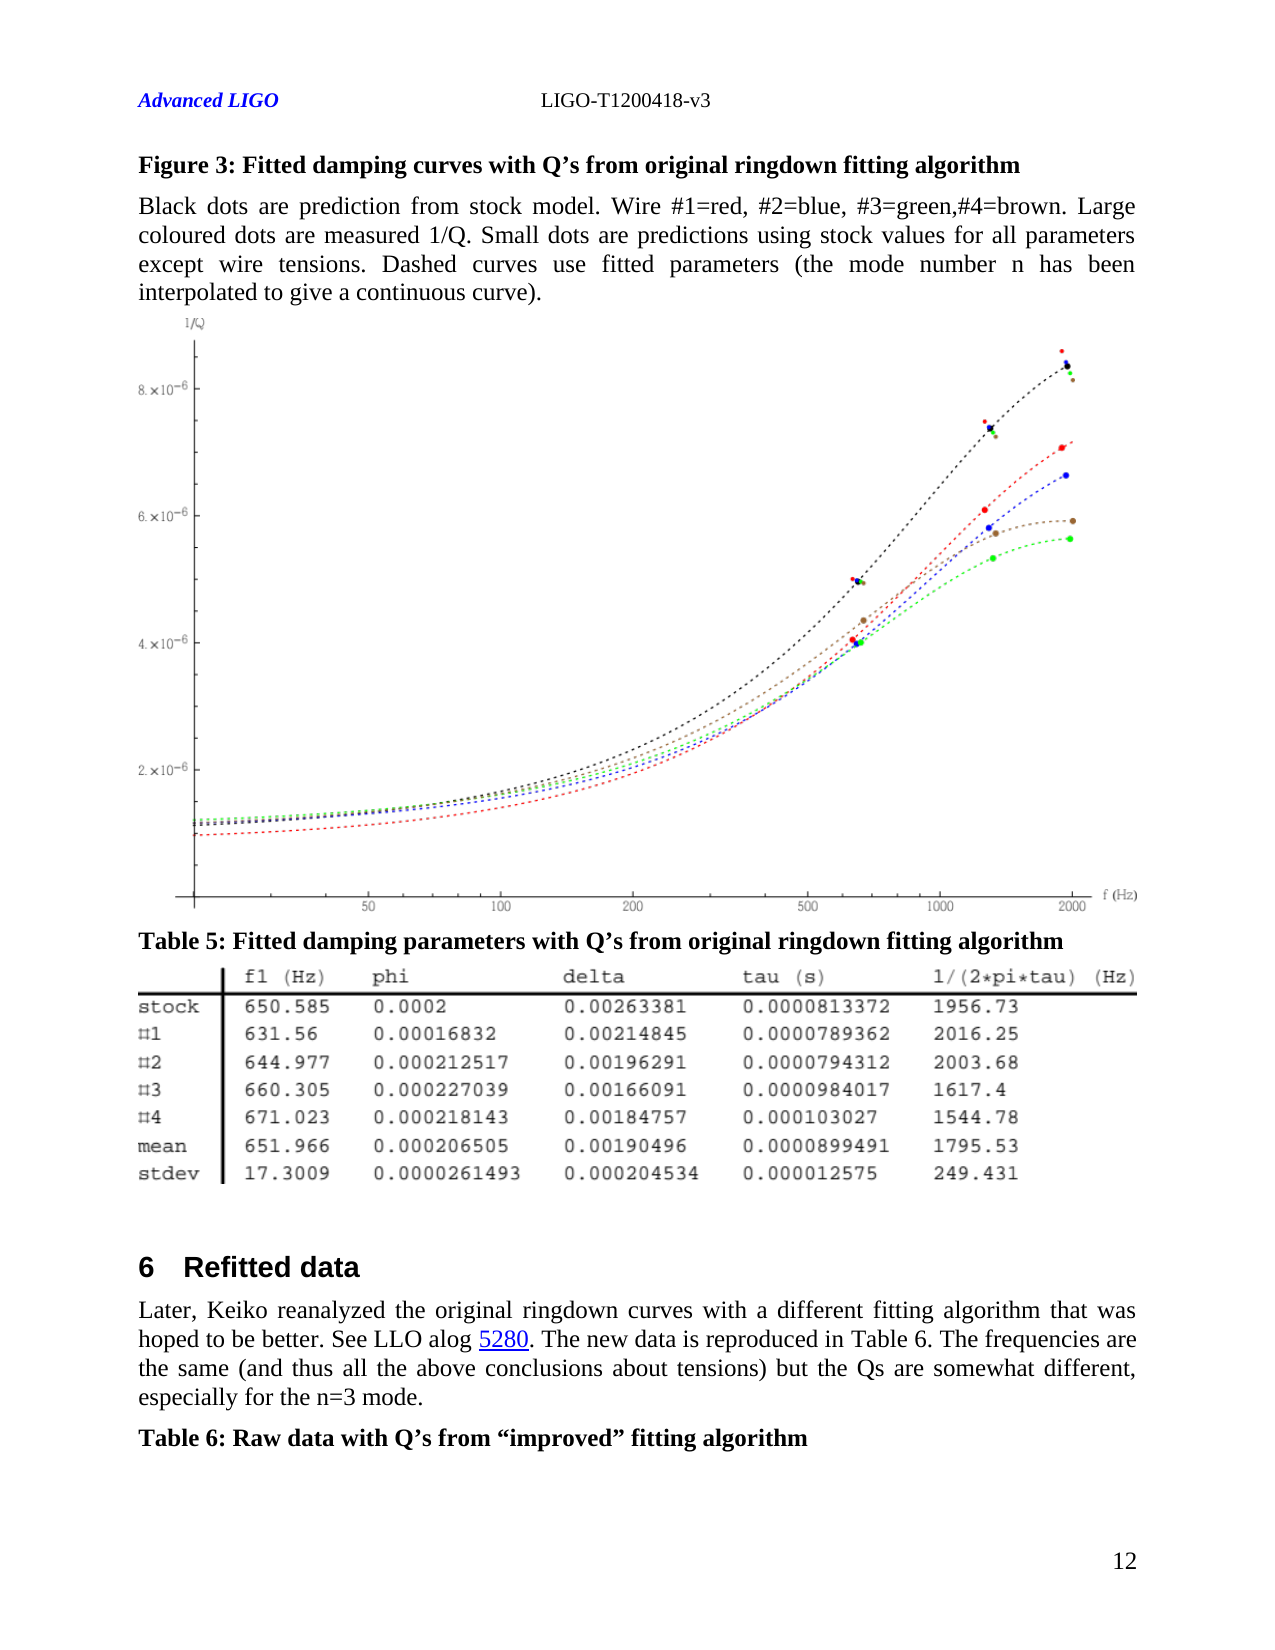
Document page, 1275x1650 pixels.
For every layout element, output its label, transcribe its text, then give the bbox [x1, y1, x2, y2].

text Figure 3: Fitted damping curves with Q’s from original ringdown fitting algorithm [138, 150, 1137, 179]
subtitle Refitted data [138, 1249, 1137, 1283]
text Later, Keiko reanalyzed the original ringdown curves with a different fitting algorithm that was hoped to be better. See LLO alog 5280. The new data is reproduced in Table 6. The frequencies are the same (and thus all the above conclusions about tensions) but the Qs are somewhat different, especially for the n=3 mode. [138, 1296, 1137, 1411]
text Table 6: Raw data with Q’s from “improved” fitting algorithm [138, 1423, 1137, 1452]
text Black dots are prediction from stock model. Wire #1=red, #2=blue, #3=green,#4=brown. Large coloured dots are measured 1/Q. Small dots are predictions using stock values for all parameters except wire tensions. Dashed curves use fitted parameters (the mode number n has been interpolated to give a continuous curve). [138, 191, 1137, 306]
text Table 5: Fitted damping parameters with Q’s from original ringdown fitting algorithm [138, 926, 1137, 955]
